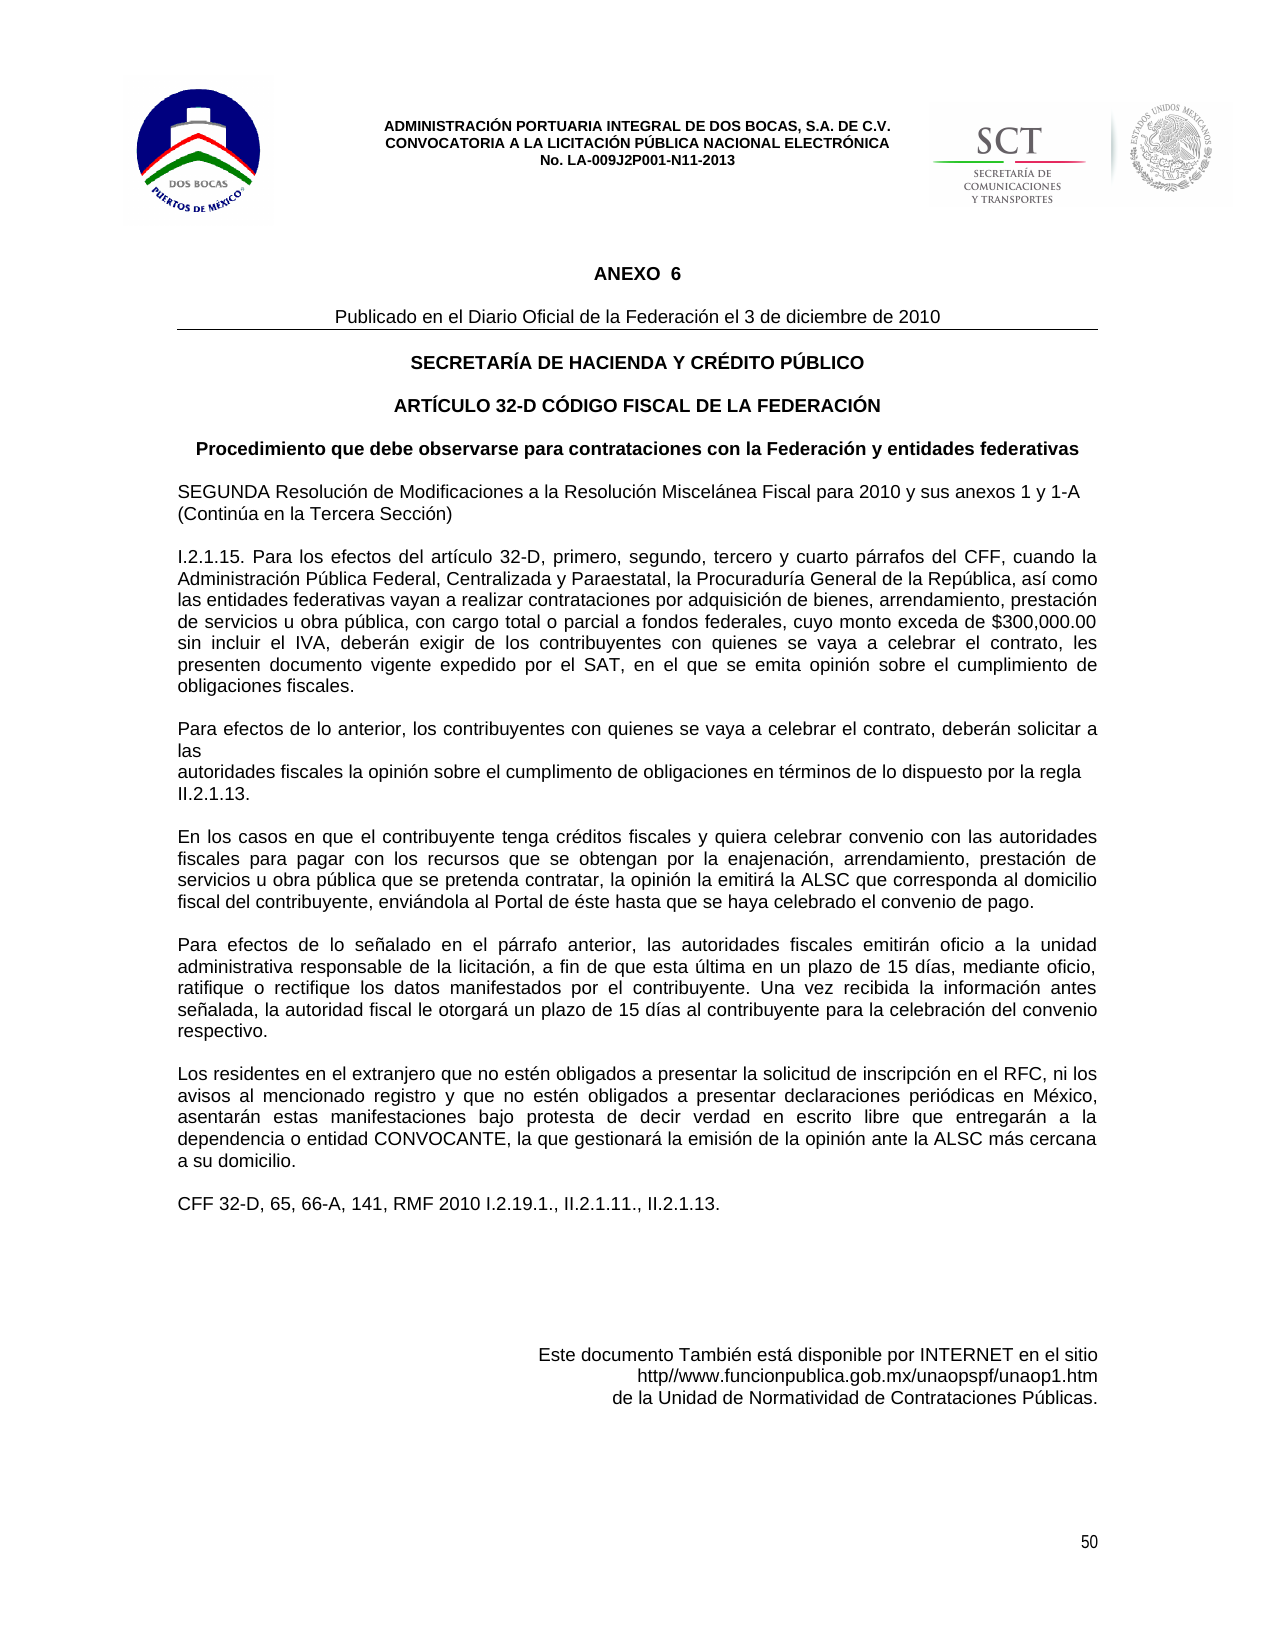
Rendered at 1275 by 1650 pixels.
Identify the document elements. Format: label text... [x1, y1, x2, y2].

text Los residentes en el extranjero que no estén obligados a presentar la solicitud de inscripción en el RFC, ni los avisos al mencionado registro y que no estén obligados a presentar declaraciones periódicas en México, asentarán estas manifestaciones bajo protesta de decir verdad en escrito libre que entregarán a la dependencia o entidad CONVOCANTE, la que gestionará la emisión de la opinión ante la ALSC más cercana a su domicilio. [177, 1063, 1098, 1171]
text de la Unidad de Normatividad de Contrataciones Públicas. [177, 1387, 1098, 1408]
text SECRETARÍA DE HACIENDA Y CRÉDITO PÚBLICO [177, 352, 1098, 373]
text Este documento También está disponible por INTERNET en el sitio http//www.funcionpublica.gob.mx/unaopspf/unaop1.htm [177, 1343, 1098, 1387]
text En los casos en que el contribuyente tenga créditos fiscales y quiera celebrar convenio con las autoridades fiscales para pagar con los recursos que se obtengan por la enajenación, arrendamiento, prestación de servicios u obra pública que se pretenda contratar, la opinión la emitirá la ALSC que corresponda al domicilio fiscal del contribuyente, enviándola al Portal de éste hasta que se haya celebrado el convenio de pago. [177, 826, 1098, 912]
text autoridades fiscales la opinión sobre el cumplimento de obligaciones en términos de lo dispuesto por la regla [177, 761, 1098, 783]
text Para efectos de lo señalado en el párrafo anterior, las autoridades fiscales emitirán oficio a la unidad administrativa responsable de la licitación, a fin de que esta última en un plazo de 15 días, mediante oficio, ratifique o rectifique los datos manifestados por el contribuyente. Una vez recibida la información antes señalada, la autoridad fiscal le otorgará un plazo de 15 días al contribuyente para la celebración del convenio respectivo. [177, 934, 1098, 1042]
text ANEXO 6 [177, 262, 1098, 284]
picture [929, 102, 1234, 207]
picture [123, 75, 274, 226]
text Publicado en el Diario Oficial de la Federación el 3 de diciembre de 2010 [177, 305, 1098, 329]
text SEGUNDA Resolución de Modificaciones a la Resolución Miscelánea Fiscal para 2010 y sus anexos 1 y 1-A [177, 481, 1098, 503]
text CFF 32-D, 65, 66-A, 141, RMF 2010 I.2.19.1., II.2.1.11., II.2.1.13. [177, 1193, 1098, 1214]
text (Continúa en la Tercera Sección) [177, 503, 1098, 524]
text I.2.1.15. Para los efectos del artículo 32-D, primero, segundo, tercero y cuarto párrafos del CFF, cuando la Administración Pública Federal, Centralizada y Paraestatal, la Procuraduría General de la República, así como las entidades federativas vayan a realizar contrataciones por adquisición de bienes, arrendamiento, prestación de servicios u obra pública, con cargo total o parcial a fondos federales, cuyo monto exceda de $300,000.00 sin incluir el IVA, deberán exigir de los contribuyentes con quienes se vaya a celebrar el contrato, les presenten documento vigente expedido por el SAT, en el que se emita opinión sobre el cumplimiento de obligaciones fiscales. [177, 546, 1098, 697]
text ARTÍCULO 32-D CÓDIGO FISCAL DE LA FEDERACIÓN [177, 395, 1098, 416]
text Procedimiento que debe observarse para contrataciones con la Federación y entidades federativas [177, 438, 1098, 459]
text II.2.1.13. [177, 783, 1098, 804]
text Para efectos de lo anterior, los contribuyentes con quienes se vaya a celebrar el contrato, deberán solicitar a las [177, 718, 1098, 761]
